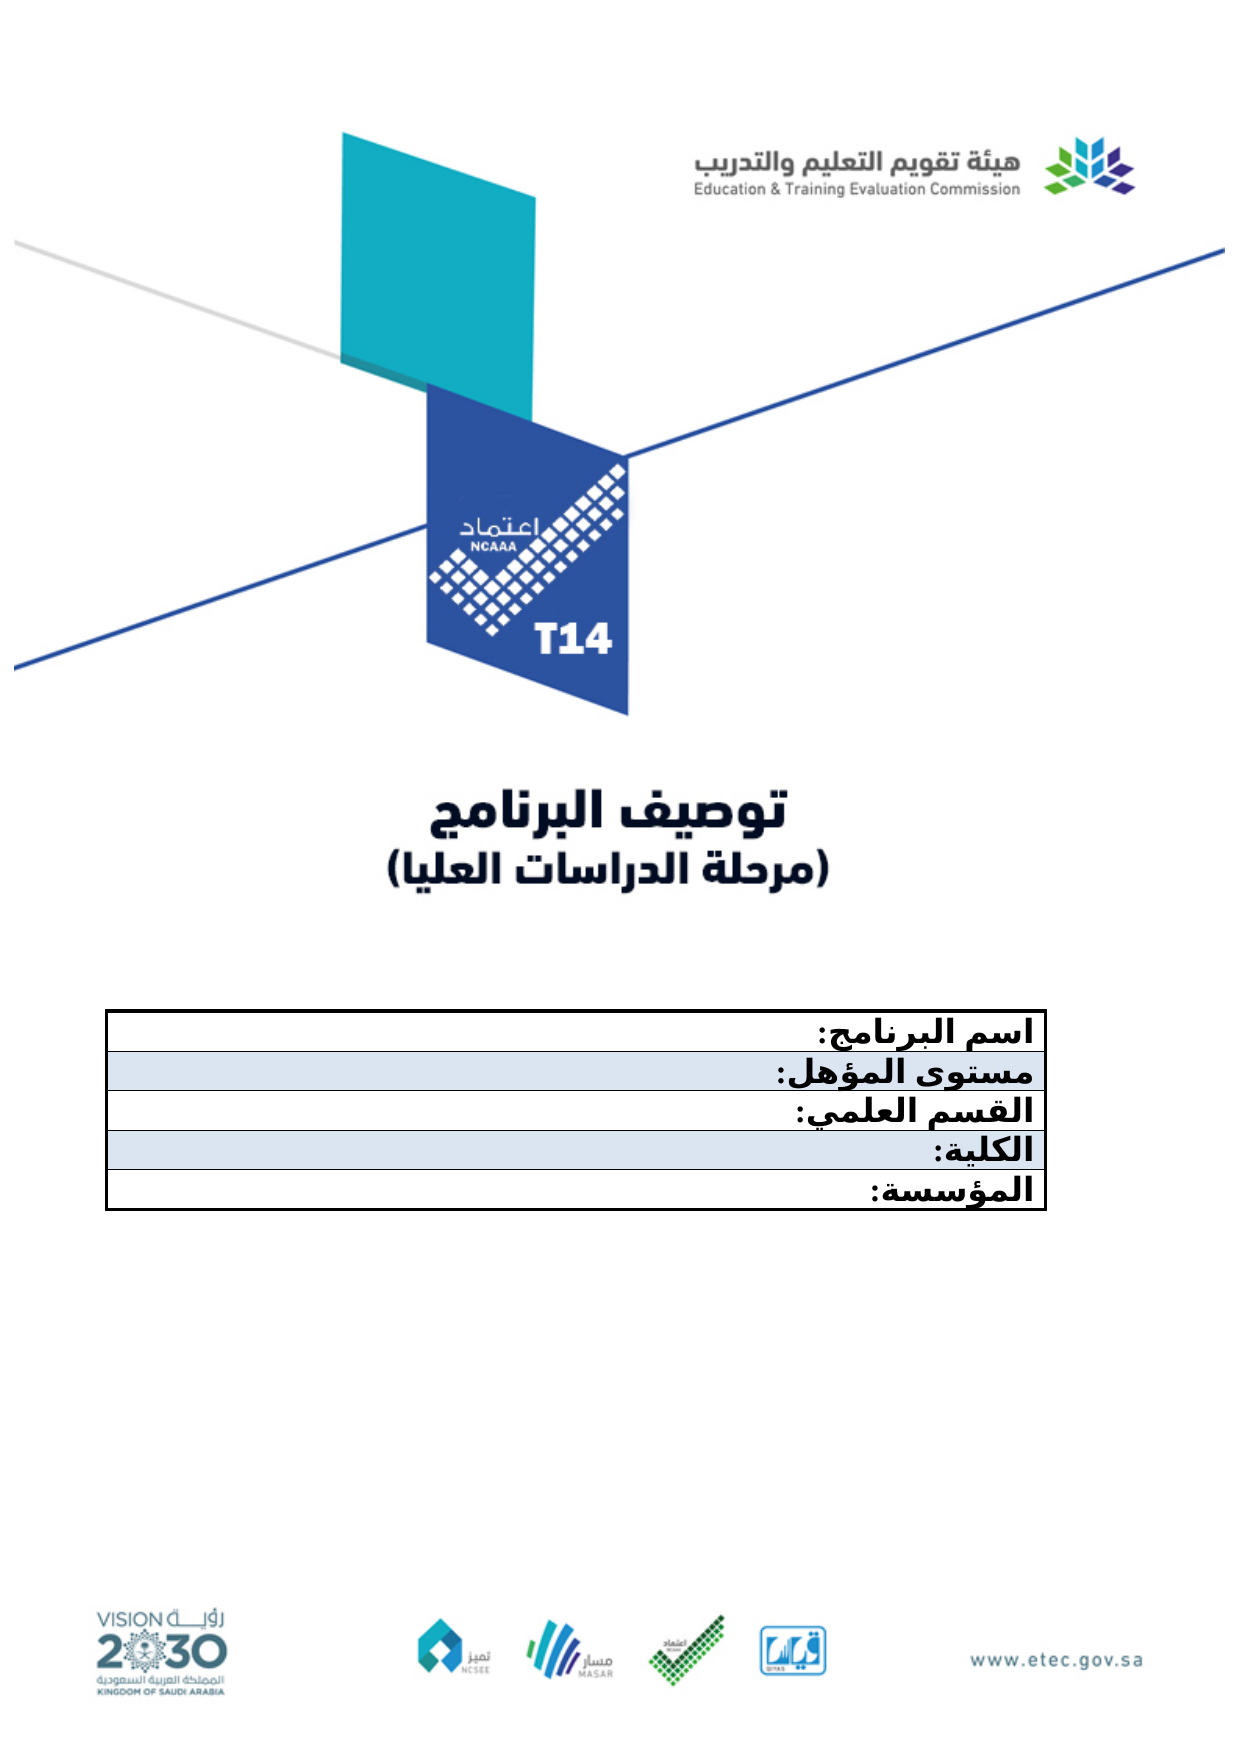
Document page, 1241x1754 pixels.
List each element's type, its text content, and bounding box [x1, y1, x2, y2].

picture [14, 18, 1225, 1731]
table_cell القسم العلمي: [108, 1091, 1044, 1129]
table_header اسم البرنامج: [108, 1013, 1044, 1051]
table_cell مستوى المؤهل: [108, 1052, 1044, 1090]
table_cell الكلية: [108, 1131, 1044, 1169]
table_cell المؤسسة: [108, 1170, 1044, 1208]
